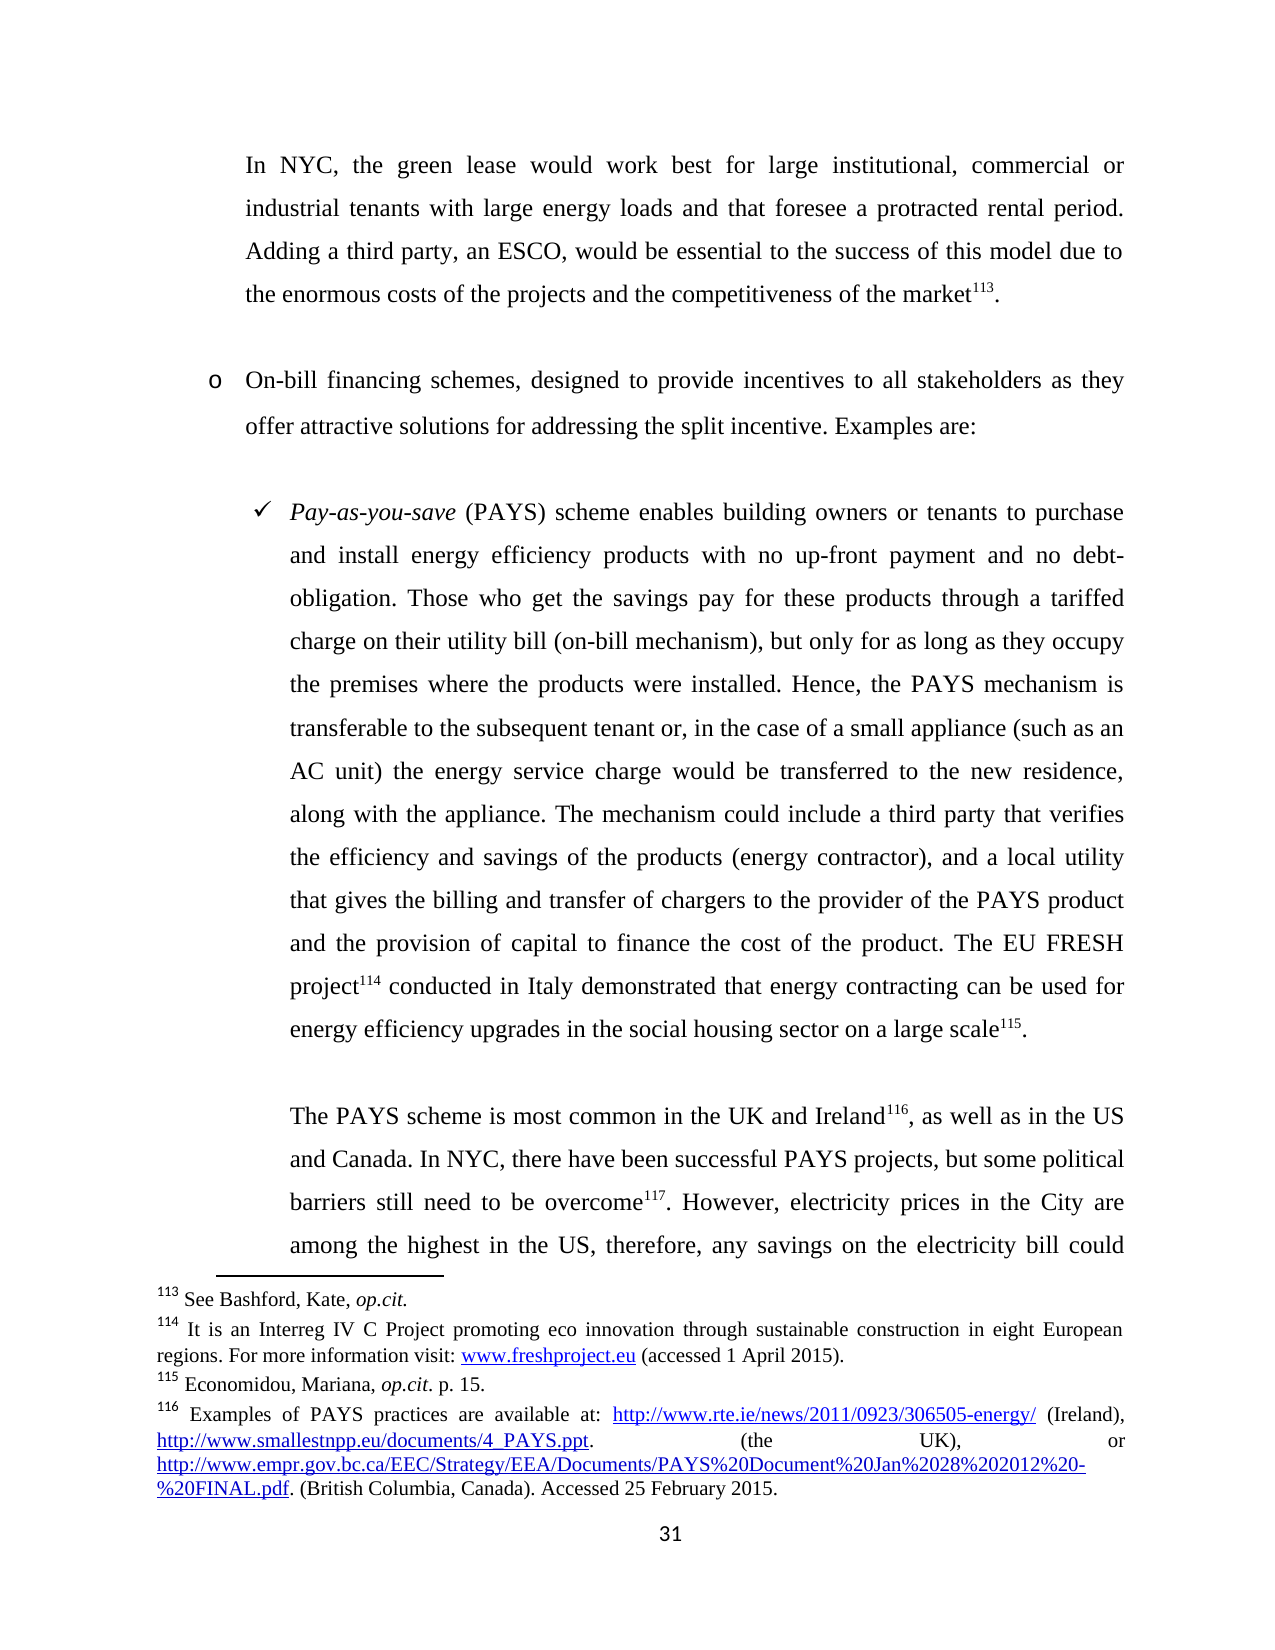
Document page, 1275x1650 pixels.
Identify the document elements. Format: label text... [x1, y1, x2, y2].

list On-bill financing schemes, designed to provide incentives to all stakeholders as they offer attractive solutions for addressing the split incentive. Examples are: [208, 366, 1125, 439]
list Pay-as-you-save (PAYS) scheme enables building owners or tenants to purchase and install energy efficiency products with no up-front payment and no debt-obligation. Those who get the savings pay for these products through a tariffed charge on their utility bill (on-bill mechanism), but only for as long as they occupy the premises where the products were installed. Hence, the PAYS mechanism is transferable to the subsequent tenant or, in the case of a small appliance (such as an AC unit) the energy service charge would be transferred to the new residence, along with the appliance. The mechanism could include a third party that verifies the efficiency and savings of the products (energy contractor), and a local utility that gives the billing and transfer of chargers to the provider of the PAYS product and the provision of capital to finance the cost of the product. The EU FRESH project conducted in Italy demonstrated that energy contracting can be used for energy efficiency upgrades in the social housing sector on a large scale. [252, 497, 1125, 1043]
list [289, 1101, 1125, 1259]
text In NYC, the green lease would work best for large institutional, commercial or industrial tenants with large energy loads and that foresee a protracted rental period. Adding a third party, an ESCO, would be essential to the success of this model due to the enormous costs of the projects and the competitiveness of the market. [245, 150, 1125, 308]
